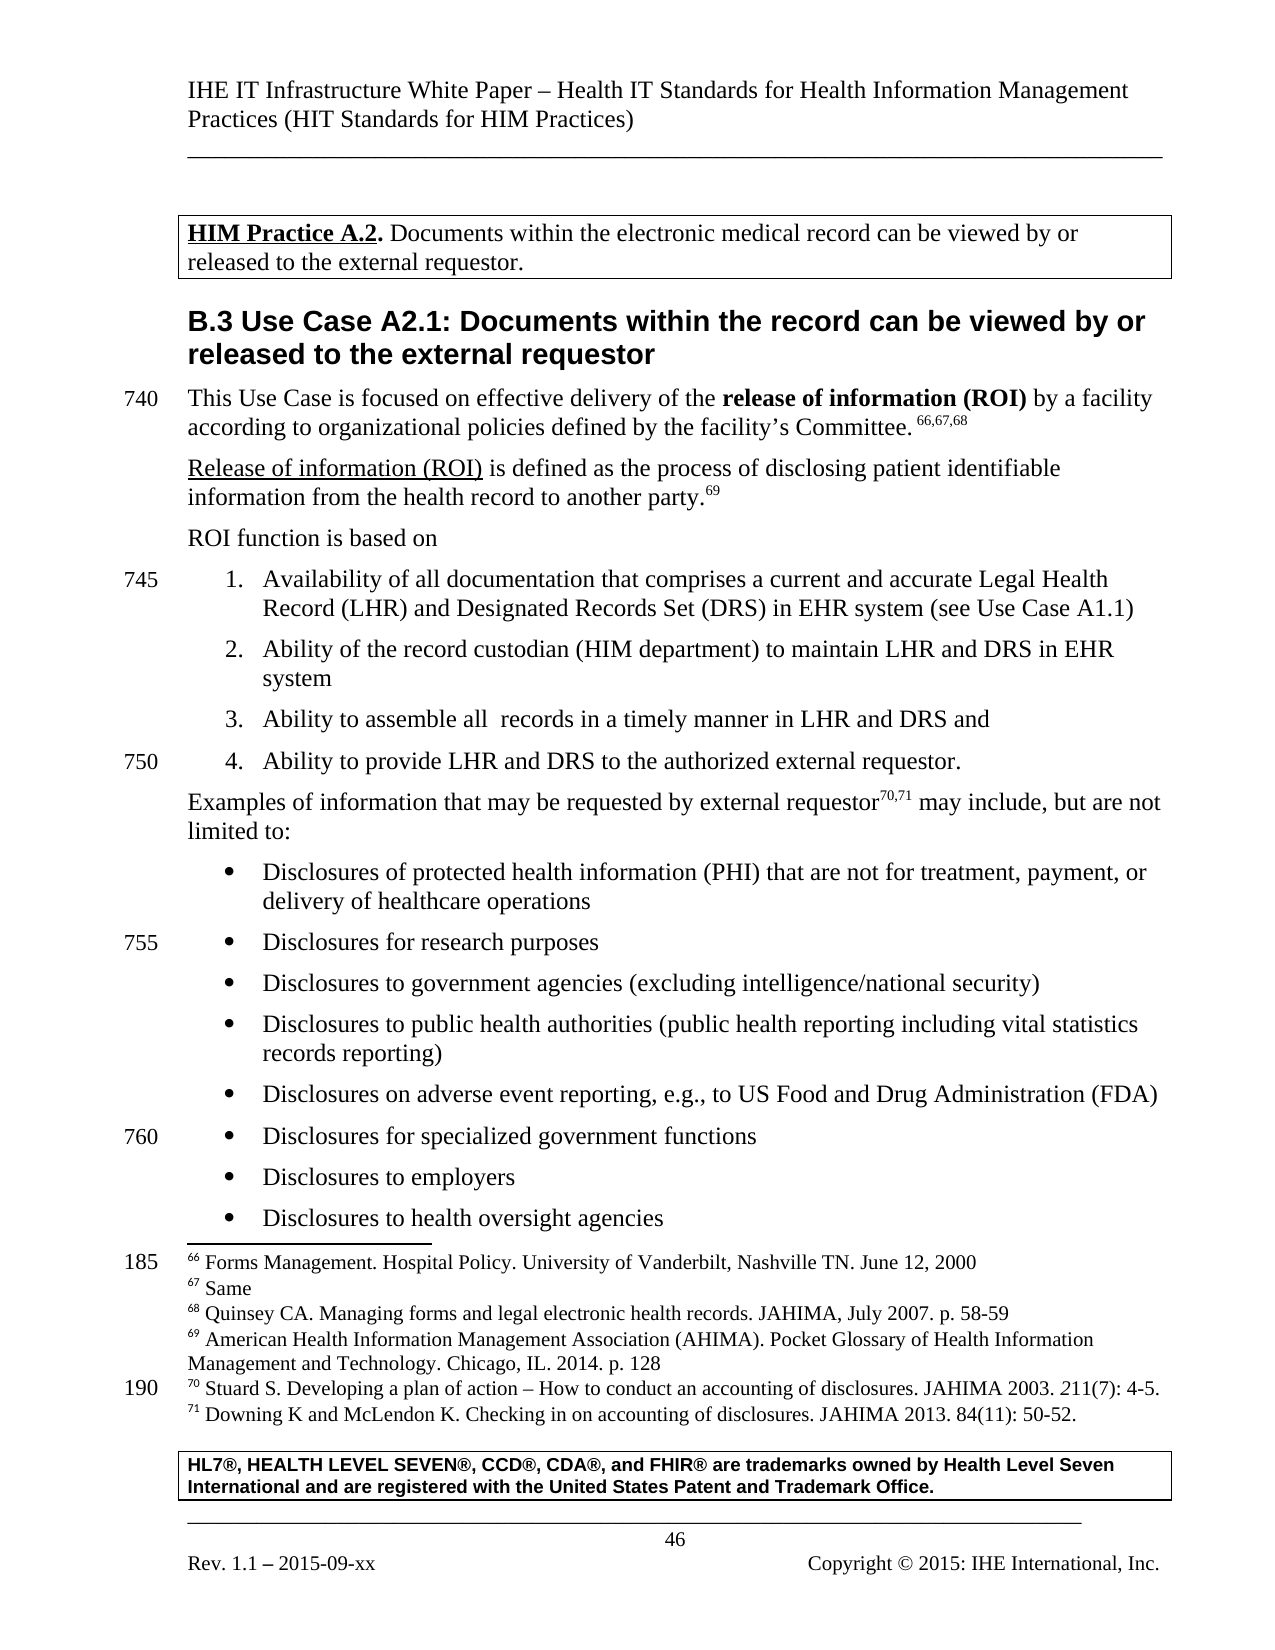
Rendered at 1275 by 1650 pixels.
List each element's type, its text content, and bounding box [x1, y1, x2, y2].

list Ability of the record custodian (HIM department) to maintain LHR and DRS in EHR system [225, 634, 1162, 692]
text This Use Case is focused on effective delivery of the release of information (ROI) by a facility according to organizational policies defined by the facility’s Committee. ,, [187, 383, 1162, 441]
list Disclosures to government agencies (excluding intelligence/national security) [225, 968, 1162, 997]
list Disclosures to health oversight agencies [225, 1203, 1162, 1232]
list Disclosures on adverse event reporting, e.g., to US Food and Drug Administration (FDA) [225, 1079, 1162, 1108]
list Disclosures for research purposes [225, 927, 1162, 956]
list Disclosures for specialized government functions [225, 1121, 1162, 1149]
list Disclosures to public health authorities (public health reporting including vital statistics records reporting) [225, 1009, 1162, 1067]
text Release of information (ROI) is defined as the process of disclosing patient identifiable information from the health record to another party. [187, 453, 1162, 511]
text ROI function is based on [187, 523, 1162, 552]
list Ability to provide LHR and DRS to the authorized external requestor. [225, 746, 1162, 774]
list Disclosures of protected health information (PHI) that are not for treatment, payment, or delivery of healthcare operations [225, 857, 1162, 914]
text HIM Practice A.2. Documents within the electronic medical record can be viewed by or released to the external requestor. [179, 216, 1171, 278]
subtitle B.3 Use Case A2.1: Documents within the record can be viewed by or released to the external requestor [187, 304, 1162, 371]
list Disclosures to employers [225, 1162, 1162, 1191]
list Availability of all documentation that comprises a current and accurate Legal Health Record (LHR) and Designated Records Set (DRS) in EHR system (see Use Case A1.1) [225, 564, 1162, 622]
text Examples of information that may be requested by external requestor, may include, but are not limited to: [187, 787, 1162, 844]
list Ability to assemble all records in a timely manner in LHR and DRS and [225, 704, 1162, 733]
